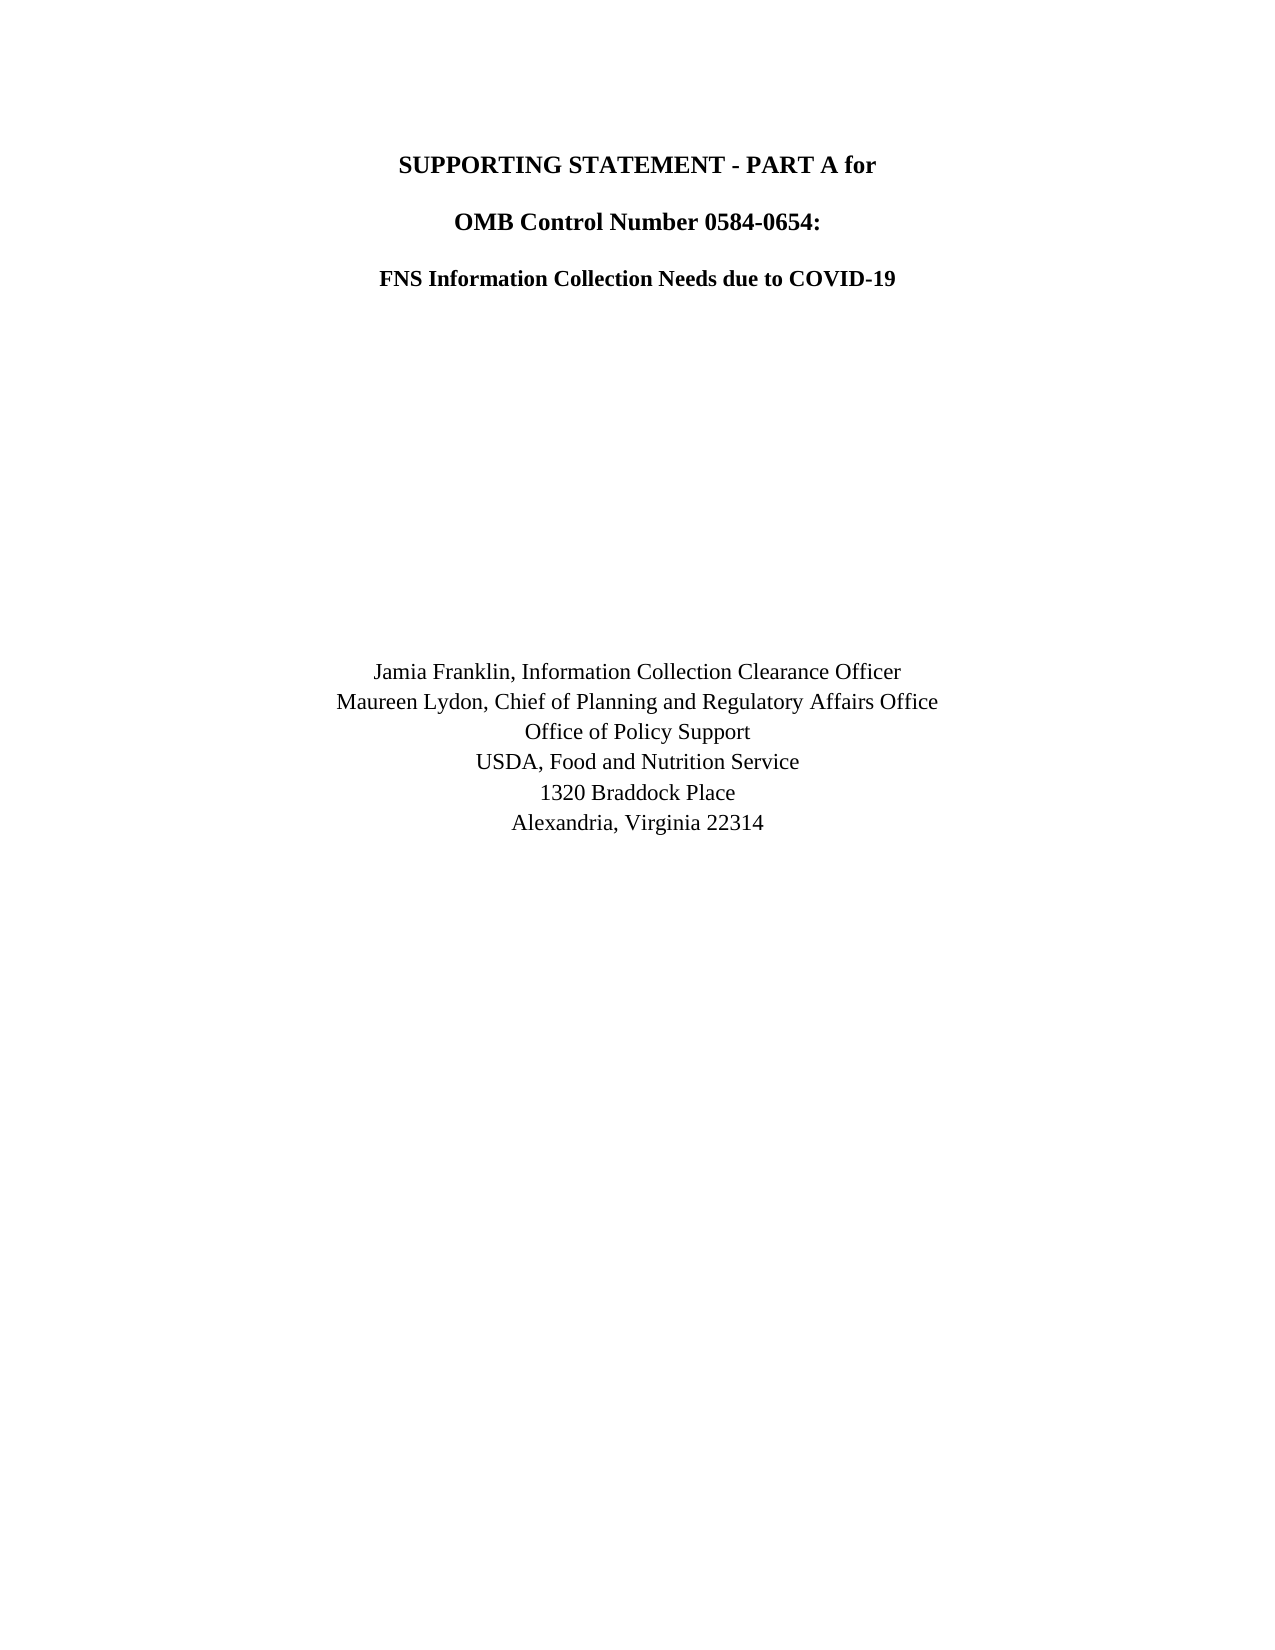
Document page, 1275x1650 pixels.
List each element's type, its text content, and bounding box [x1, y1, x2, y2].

text Alexandria, Virginia 22314 [150, 809, 1125, 835]
text Maureen Lydon, Chief of Planning and Regulatory Affairs Office [150, 688, 1125, 714]
text USDA, Food and Nutrition Service [150, 748, 1125, 775]
text Jamia Franklin, Information Collection Clearance Officer [150, 658, 1125, 684]
text 1320 Braddock Place [150, 778, 1125, 805]
text OMB Control Number 0584-0654: [150, 207, 1125, 236]
text SUPPORTING STATEMENT - PART A for [150, 150, 1125, 179]
text Office of Policy Support [150, 718, 1125, 744]
text FNS Information Collection Needs due to COVID-19 [150, 265, 1125, 291]
